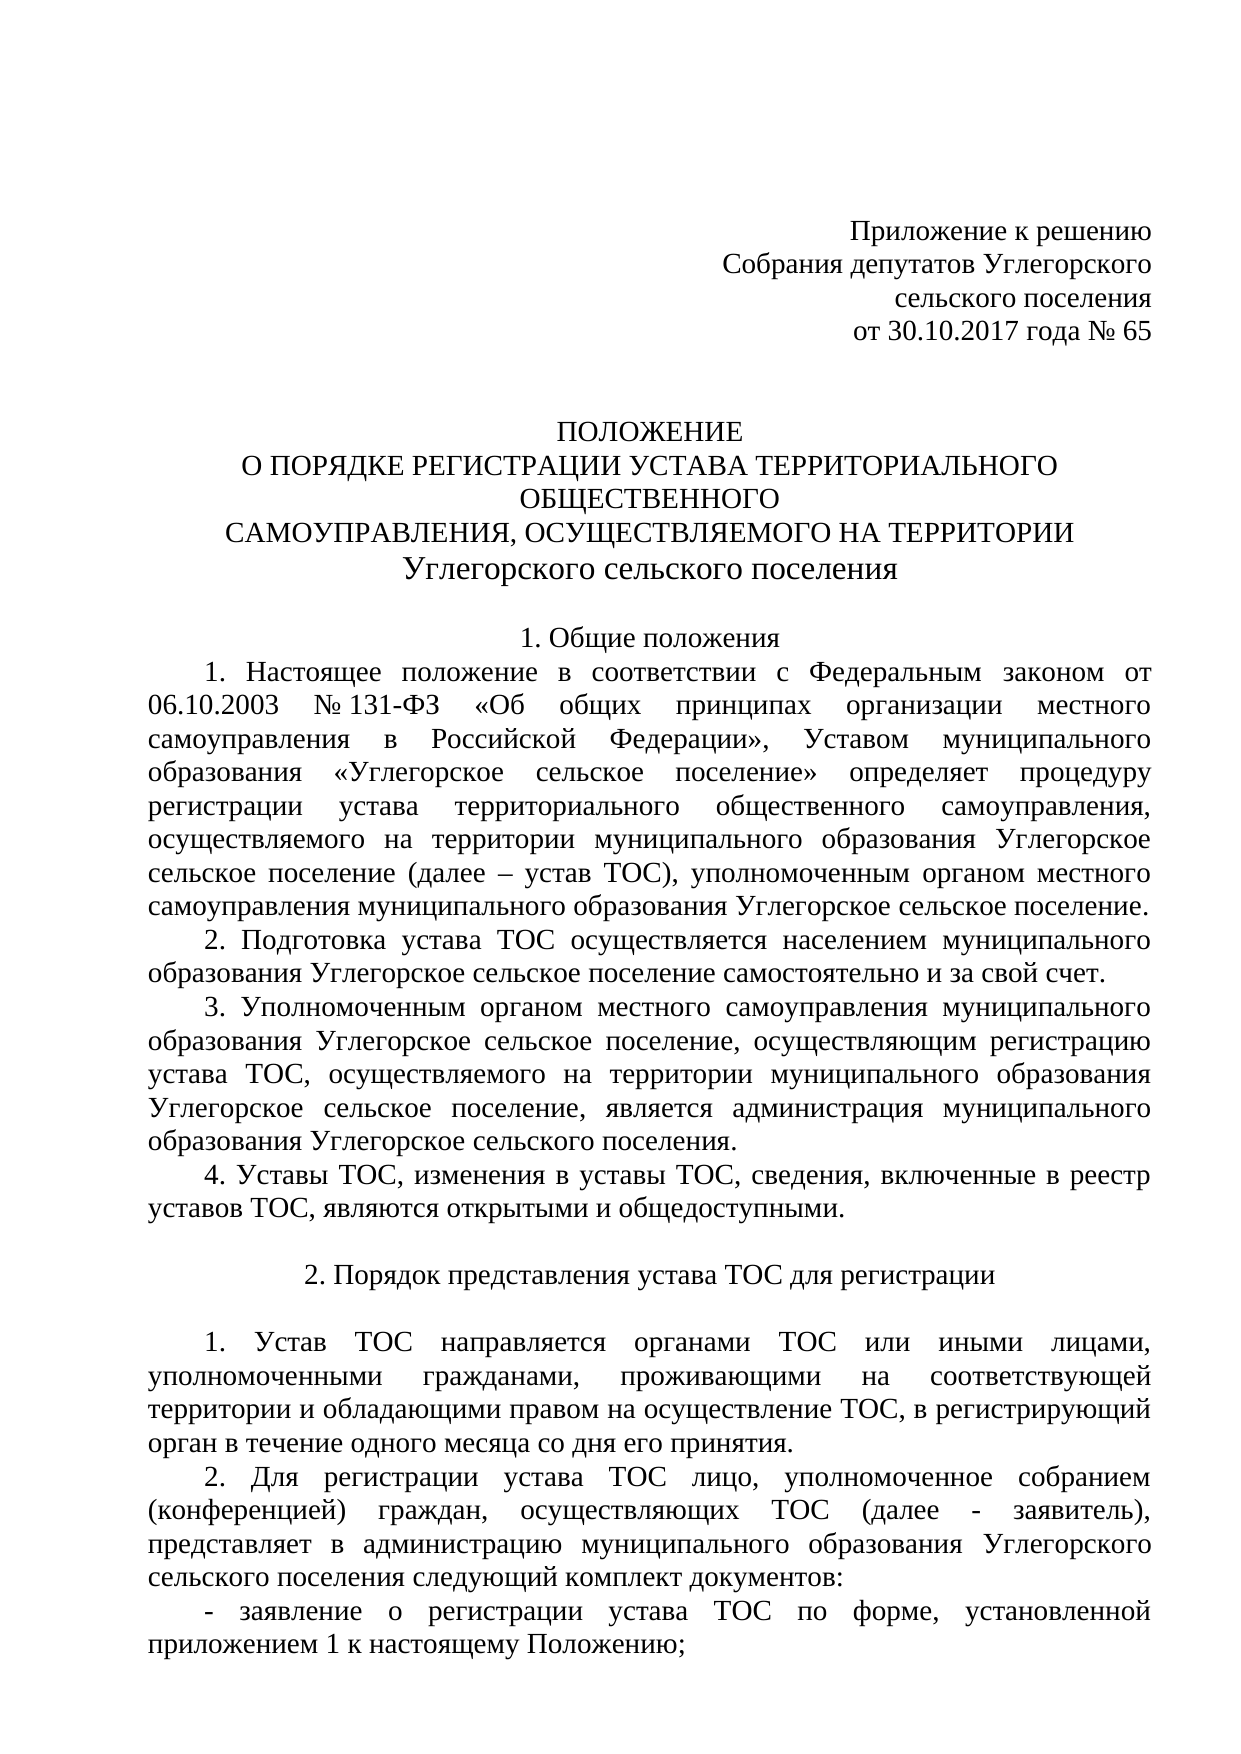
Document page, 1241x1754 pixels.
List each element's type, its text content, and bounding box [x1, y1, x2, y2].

text 4. Уставы ТОС, изменения в уставы ТОС, сведения, включенные в реестр уставов ТОС, являются открытыми и общедоступными. [148, 1157, 1152, 1224]
text О ПОРЯДКЕ РЕГИСТРАЦИИ УСТАВА ТЕРРИТОРИАЛЬНОГО ОБЩЕСТВЕННОГО [148, 448, 1152, 515]
text 1. Настоящее положение в соответствии с Федеральным законом от 06.10.2003 № 131-ФЗ «Об общих принципах организации местного самоуправления в Российской Федерации», Уставом муниципального образования «Углегорское сельское поселение» определяет процедуру регистрации устава территориального общественного самоуправления, осуществляемого на территории муниципального образования Углегорское сельское поселение (далее – устав ТОС), уполномоченным органом местного самоуправления муниципального образования Углегорское сельское поселение. [148, 654, 1152, 922]
text САМОУПРАВЛЕНИЯ, ОСУЩЕСТВЛЯЕМОГО НА ТЕРРИТОРИИ [148, 515, 1152, 548]
text 2. Порядок представления устава ТОС для регистрации [148, 1257, 1152, 1291]
text Собрания депутатов Углегорского [148, 246, 1152, 280]
text 2. Подготовка устава ТОС осуществляется населением муниципального образования Углегорское сельское поселение самостоятельно и за свой счет. [148, 922, 1152, 989]
text от 30.10.2017 года № 65 [148, 313, 1152, 347]
text 2. Для регистрации устава ТОС лицо, уполномоченное собранием (конференцией) граждан, осуществляющих ТОС (далее - заявитель), представляет в администрацию муниципального образования Углегорского сельского поселения следующий комплект документов: [148, 1459, 1152, 1593]
text Углегорского сельского поселения [148, 548, 1152, 587]
text сельского поселения [148, 280, 1152, 313]
text - заявление о регистрации устава ТОС по форме, установленной приложением 1 к настоящему Положению; [148, 1593, 1152, 1660]
text 1. Общие положения [148, 620, 1152, 654]
text Приложение к решению [148, 213, 1152, 246]
text 3. Уполномоченным органом местного самоуправления муниципального образования Углегорское сельское поселение, осуществляющим регистрацию устава ТОС, осуществляемого на территории муниципального образования Углегорское сельское поселение, является администрация муниципального образования Углегорское сельского поселения. [148, 989, 1152, 1157]
text 1. Устав ТОС направляется органами ТОС или иными лицами, уполномоченными гражданами, проживающими на соответствующей территории и обладающими правом на осуществление ТОС, в регистрирующий орган в течение одного месяца со дня его принятия. [148, 1324, 1152, 1459]
text ПОЛОЖЕНИЕ [148, 414, 1152, 448]
